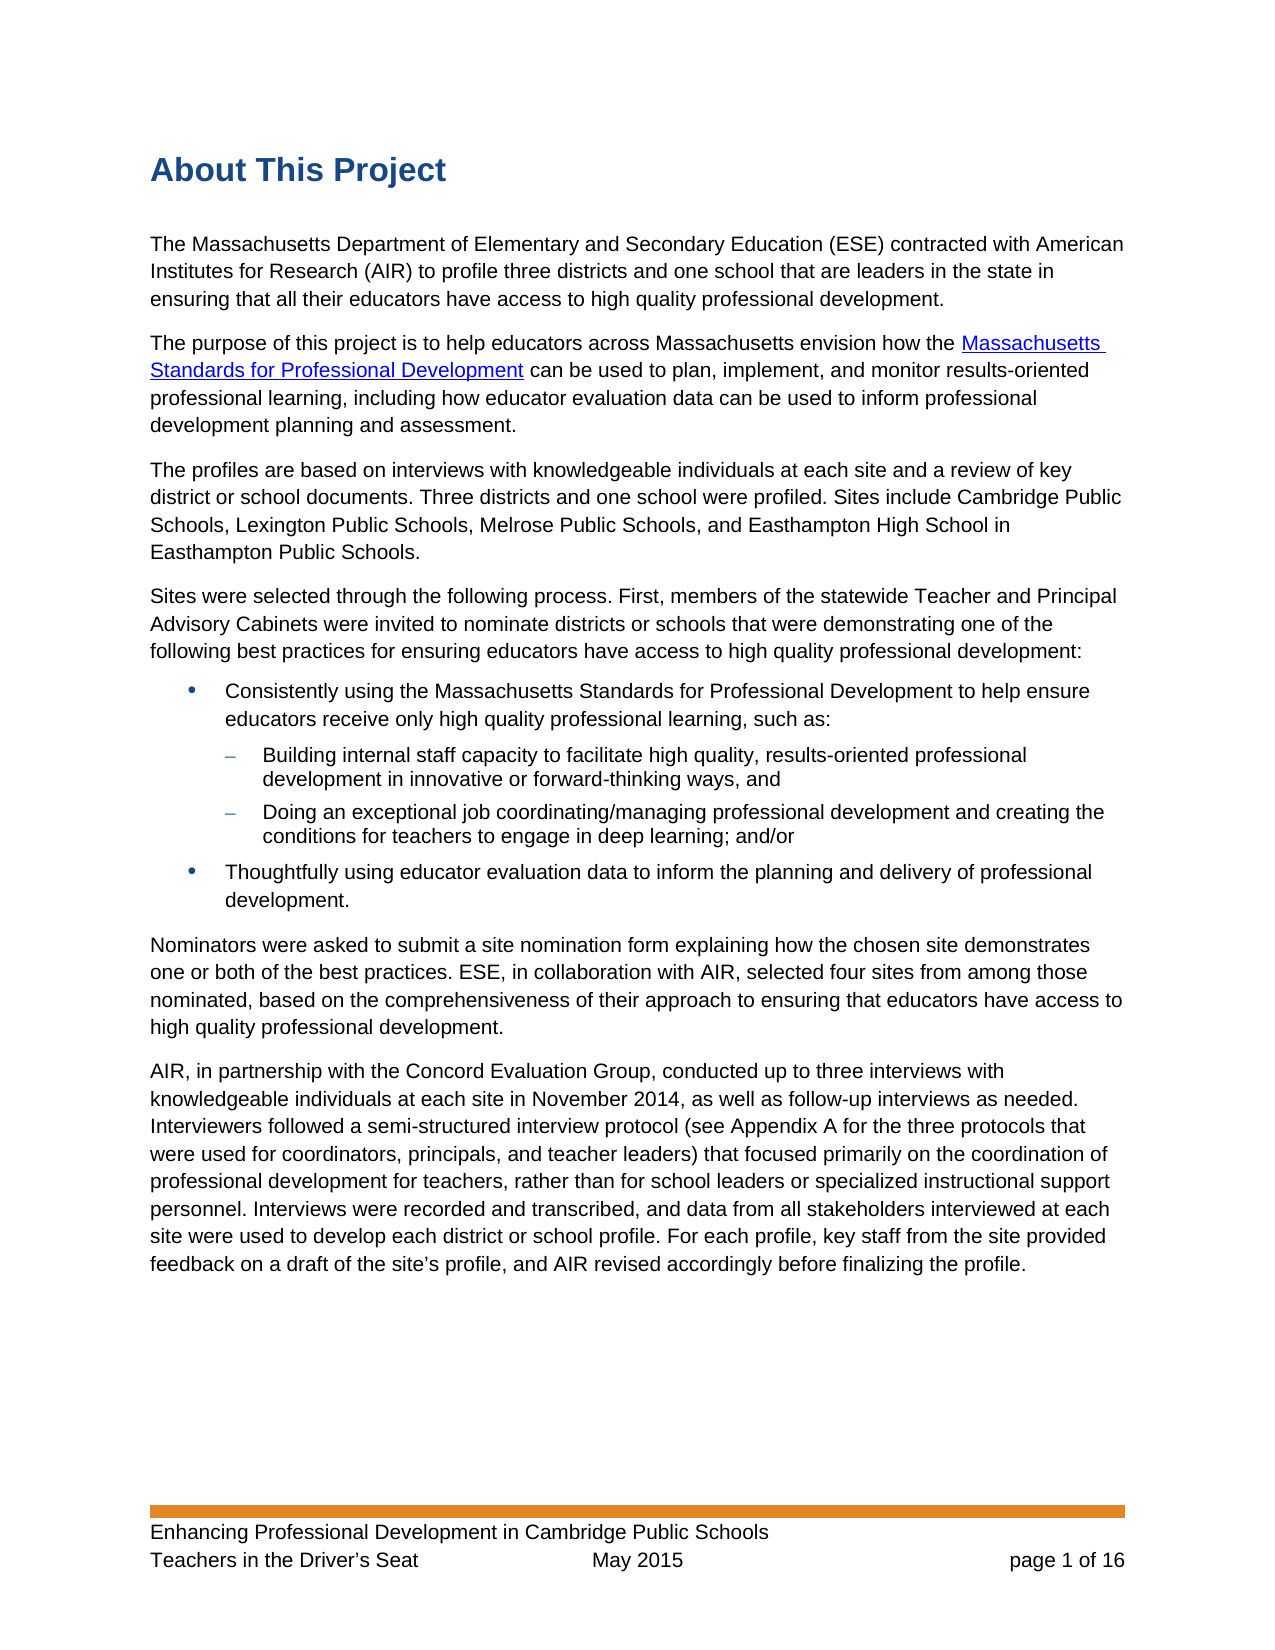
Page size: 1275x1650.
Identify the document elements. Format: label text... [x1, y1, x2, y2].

text Nominators were asked to submit a site nomination form explaining how the chosen site demonstrates one or both of the best practices. ESE, in collaboration with AIR, selected four sites from among those nominated, based on the comprehensiveness of their approach to ensuring that educators have access to high quality professional development. [150, 932, 1125, 1039]
subtitle About This Project [150, 150, 1125, 188]
text The Massachusetts Department of Elementary and Secondary Education (ESE) contracted with American Institutes for Research (AIR) to profile three districts and one school that are leaders in the state in ensuring that all their educators have access to high quality professional development. [150, 232, 1125, 311]
text Sites were selected through the following process. First, members of the statewide Teacher and Principal Advisory Cabinets were invited to nominate districts or schools that were demonstrating one of the following best practices for ensuring educators have access to high quality professional development: [150, 584, 1125, 663]
text AIR, in partnership with the Concord Evaluation Group, conducted up to three interviews with knowledgeable individuals at each site in November 2014, as well as follow-up interviews as needed. Interviewers followed a semi-structured interview protocol (see Appendix A for the three protocols that were used for coordinators, principals, and teacher leaders) that focused primarily on the coordination of professional development for teachers, rather than for school leaders or specialized instructional support personnel. Interviews were recorded and transcribed, and data from all stakeholders interviewed at each site were used to develop each district or school profile. For each profile, key staff from the site provided feedback on a draft of the site’s profile, and AIR revised accordingly before finalizing the profile. [150, 1059, 1125, 1276]
text Thoughtfully using educator evaluation data to inform the planning and delivery of professional development. [187, 856, 1125, 912]
text The profiles are based on interviews with knowledgeable individuals at each site and a review of key district or school documents. Three districts and one school were profiled. Sites include Cambridge Public Schools, Lexington Public Schools, Melrose Public Schools, and Easthampton High School in Easthampton Public Schools. [150, 457, 1125, 564]
text Doing an exceptional job coordinating/managing professional development and creating the conditions for teachers to engage in deep learning; and/or [225, 799, 1125, 848]
text Building internal staff capacity to facilitate high quality, results-oriented professional development in innovative or forward-thinking ways, and [225, 743, 1125, 791]
text Consistently using the Massachusetts Standards for Professional Development to help ensure educators receive only high quality professional learning, such as: [187, 675, 1125, 731]
text The purpose of this project is to help educators across Massachusetts envision how the Massachusetts Standards for Professional Development can be used to plan, implement, and monitor results-oriented professional learning, including how educator evaluation data can be used to inform professional development planning and assessment. [150, 331, 1125, 437]
